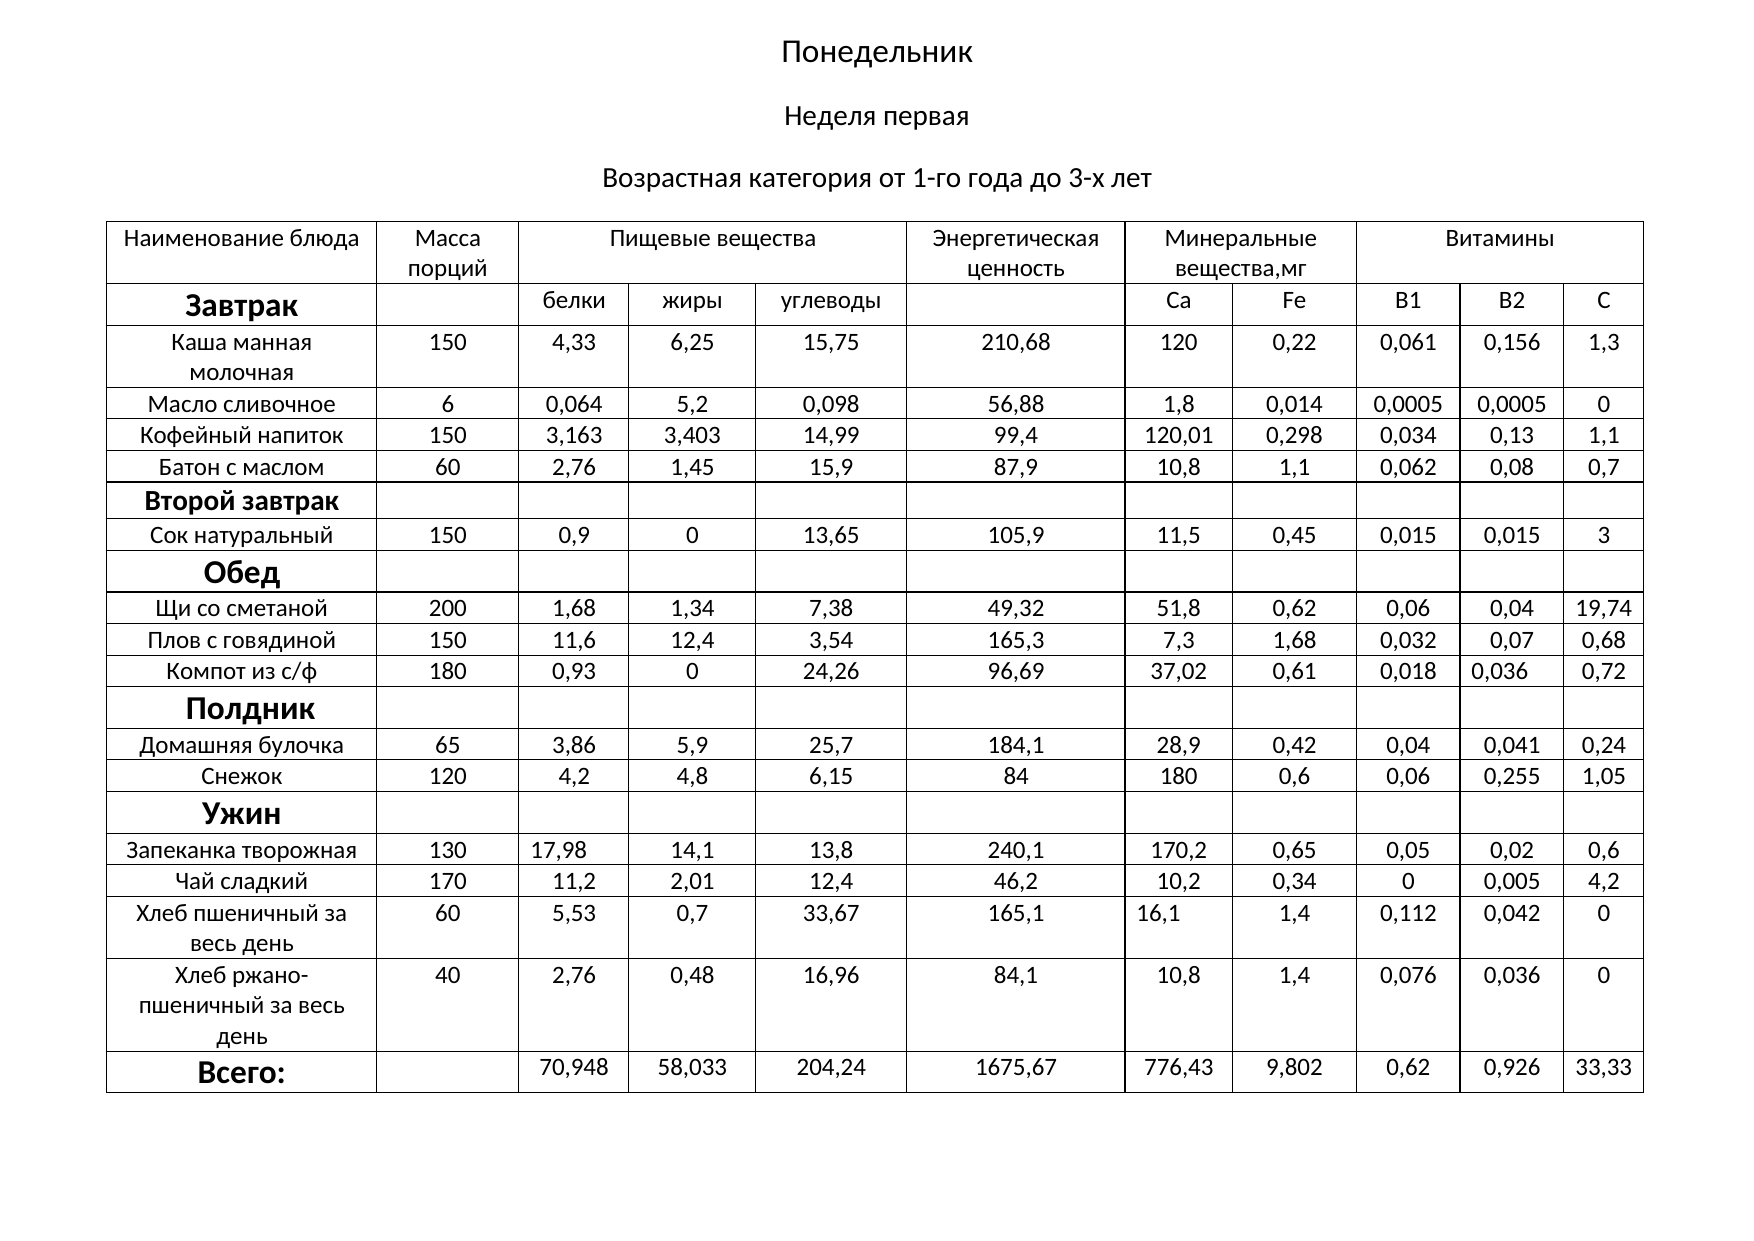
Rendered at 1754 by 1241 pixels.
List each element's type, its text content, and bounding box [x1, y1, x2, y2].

table_cell 0,24 [1564, 729, 1643, 759]
table_cell 120 [377, 760, 518, 791]
table_cell 0,014 [1233, 388, 1356, 418]
table_cell 1,8 [1126, 388, 1232, 418]
table_cell C [1564, 284, 1643, 324]
table_cell [1564, 792, 1643, 833]
text Возрастная категория от 1-го года до 3-х лет [118, 159, 1636, 194]
table_cell 0,062 [1357, 451, 1459, 481]
table_cell 11,5 [1126, 519, 1232, 549]
table_cell 0,34 [1233, 865, 1356, 896]
table_cell Завтрак [107, 284, 376, 324]
table_header Минеральные вещества,мг [1126, 222, 1356, 283]
table_cell 4,2 [1564, 865, 1643, 896]
table_cell 0,06 [1357, 593, 1459, 623]
table_cell 10,8 [1126, 451, 1232, 481]
table_cell Снежок [107, 760, 376, 791]
table_cell 0,255 [1461, 760, 1563, 791]
table_cell жиры [629, 284, 755, 324]
table_cell 180 [1126, 760, 1232, 791]
table_cell Батон с маслом [107, 451, 376, 481]
table_cell Компот из с/ф [107, 656, 376, 686]
table_cell [377, 1052, 518, 1092]
table_cell 46,2 [907, 865, 1124, 896]
table_cell [629, 483, 755, 518]
table_cell 60 [377, 451, 518, 481]
table_cell 0,015 [1461, 519, 1563, 549]
table_cell 0,65 [1233, 834, 1356, 864]
table_cell 0,62 [1357, 1052, 1459, 1092]
table_cell 0 [1357, 865, 1459, 896]
table_cell 11,6 [519, 624, 628, 654]
table_cell 6,25 [629, 326, 755, 387]
table_cell [1126, 687, 1232, 728]
table_cell Второй завтрак [107, 483, 376, 518]
table_cell 1,68 [1233, 624, 1356, 654]
table_cell [377, 687, 518, 728]
table_cell Плов с говядиной [107, 624, 376, 654]
table_cell 150 [377, 419, 518, 450]
table_cell 65 [377, 729, 518, 759]
table_cell Каша манная молочная [107, 326, 376, 387]
table_cell 11,2 [519, 865, 628, 896]
table_cell 99,4 [907, 419, 1124, 450]
table_cell 5,2 [629, 388, 755, 418]
table_cell углеводы [756, 284, 906, 324]
table_cell 0,0005 [1357, 388, 1459, 418]
table_cell 0,06 [1357, 760, 1459, 791]
table_cell 3,54 [756, 624, 906, 654]
table_cell 0,6 [1564, 834, 1643, 864]
table_cell 37,02 [1126, 656, 1232, 686]
table_cell 13,65 [756, 519, 906, 549]
table_cell 6,15 [756, 760, 906, 791]
table_cell [1357, 551, 1459, 591]
table_cell 150 [377, 326, 518, 387]
table_cell B2 [1461, 284, 1563, 324]
table_cell Сок натуральный [107, 519, 376, 549]
table_cell 0,02 [1461, 834, 1563, 864]
table_header Энергетическая ценность [907, 222, 1124, 283]
table_cell [519, 551, 628, 591]
table_cell Домашняя булочка [107, 729, 376, 759]
table_cell 9,802 [1233, 1052, 1356, 1092]
table_cell 10,2 [1126, 865, 1232, 896]
table_cell 2,01 [629, 865, 755, 896]
table_cell 24,26 [756, 656, 906, 686]
table_cell [1233, 687, 1356, 728]
table_cell [1357, 483, 1459, 518]
table_cell [377, 483, 518, 518]
table_cell 0,04 [1461, 593, 1563, 623]
table_cell [519, 687, 628, 728]
table_cell 84,1 [907, 959, 1124, 1051]
table_cell 70,948 [519, 1052, 628, 1092]
table_cell 1,45 [629, 451, 755, 481]
table_cell 1,4 [1233, 897, 1356, 958]
table_cell 2,76 [519, 451, 628, 481]
table_cell 120 [1126, 326, 1232, 387]
table_cell [907, 792, 1124, 833]
table_cell 0 [1564, 897, 1643, 958]
table_cell Хлеб пшеничный за весь день [107, 897, 376, 958]
table_cell Чай сладкий [107, 865, 376, 896]
table_cell 0 [629, 519, 755, 549]
table_cell 1,34 [629, 593, 755, 623]
table_cell Ужин [107, 792, 376, 833]
table_cell 0,93 [519, 656, 628, 686]
table_cell 105,9 [907, 519, 1124, 549]
table_cell 240,1 [907, 834, 1124, 864]
table_cell 0,04 [1357, 729, 1459, 759]
table_cell 0,42 [1233, 729, 1356, 759]
text Понедельник [118, 29, 1636, 70]
table_cell [1233, 792, 1356, 833]
table_cell 6 [377, 388, 518, 418]
table_cell 0,076 [1357, 959, 1459, 1051]
table_cell 3,86 [519, 729, 628, 759]
table_cell 58,033 [629, 1052, 755, 1092]
table_cell 14,1 [629, 834, 755, 864]
table_cell 1,3 [1564, 326, 1643, 387]
table_cell Масло сливочное [107, 388, 376, 418]
table_cell 15,9 [756, 451, 906, 481]
table_header Пищевые вещества [519, 222, 906, 283]
table_cell 0,018 [1357, 656, 1459, 686]
table_cell 0,005 [1461, 865, 1563, 896]
table_cell 0,112 [1357, 897, 1459, 958]
table_cell [1126, 792, 1232, 833]
table_cell 17,98 [519, 834, 628, 864]
table_cell 0,07 [1461, 624, 1563, 654]
table_cell 10,8 [1126, 959, 1232, 1051]
table_cell 150 [377, 519, 518, 549]
table_cell [1126, 483, 1232, 518]
table_cell 0,036 [1461, 656, 1563, 686]
table_cell 16,1 [1126, 897, 1232, 958]
table_cell 60 [377, 897, 518, 958]
table_cell [907, 687, 1124, 728]
table_cell 776,43 [1126, 1052, 1232, 1092]
table_cell 0,064 [519, 388, 628, 418]
table_cell 0,034 [1357, 419, 1459, 450]
table_cell 165,3 [907, 624, 1124, 654]
table_cell [1461, 483, 1563, 518]
table_header Масса порций [377, 222, 518, 283]
table_cell 0,0005 [1461, 388, 1563, 418]
table_cell 210,68 [907, 326, 1124, 387]
table_cell [907, 551, 1124, 591]
table_cell 33,67 [756, 897, 906, 958]
table_cell 51,8 [1126, 593, 1232, 623]
table_cell [377, 284, 518, 324]
table_cell 0 [1564, 959, 1643, 1051]
table_cell [907, 284, 1124, 324]
table_cell 0,6 [1233, 760, 1356, 791]
table_header Витамины [1357, 222, 1643, 283]
table_cell 84 [907, 760, 1124, 791]
table_cell 13,8 [756, 834, 906, 864]
table_cell 1,1 [1233, 451, 1356, 481]
table_cell 0,015 [1357, 519, 1459, 549]
table_cell 0,22 [1233, 326, 1356, 387]
table_cell 180 [377, 656, 518, 686]
table_cell [377, 551, 518, 591]
table_cell 56,88 [907, 388, 1124, 418]
table_cell [1564, 551, 1643, 591]
table_cell Fe [1233, 284, 1356, 324]
table_cell [1564, 687, 1643, 728]
table_cell 87,9 [907, 451, 1124, 481]
table_cell [756, 687, 906, 728]
table_cell 16,96 [756, 959, 906, 1051]
table_cell 96,69 [907, 656, 1124, 686]
table_cell 1,1 [1564, 419, 1643, 450]
table_cell 130 [377, 834, 518, 864]
table_cell 0,68 [1564, 624, 1643, 654]
table_cell 28,9 [1126, 729, 1232, 759]
table_cell 0,13 [1461, 419, 1563, 450]
table_cell 0,061 [1357, 326, 1459, 387]
table_cell Запеканка творожная [107, 834, 376, 864]
table_header Наименование блюда [107, 222, 376, 283]
table_cell 0,032 [1357, 624, 1459, 654]
table_cell 25,7 [756, 729, 906, 759]
table_cell 150 [377, 624, 518, 654]
table_cell [756, 551, 906, 591]
table_cell 0,05 [1357, 834, 1459, 864]
table_cell [1357, 687, 1459, 728]
table_cell [629, 551, 755, 591]
table_cell [629, 687, 755, 728]
table_cell Всего: [107, 1052, 376, 1092]
table_cell [629, 792, 755, 833]
table_cell 0,7 [629, 897, 755, 958]
table_cell 0,72 [1564, 656, 1643, 686]
table_cell 0,08 [1461, 451, 1563, 481]
table_cell 1,68 [519, 593, 628, 623]
table_cell 4,33 [519, 326, 628, 387]
table_cell [907, 483, 1124, 518]
table_cell 184,1 [907, 729, 1124, 759]
table_cell Кофейный напиток [107, 419, 376, 450]
table_cell 2,76 [519, 959, 628, 1051]
table_cell 120,01 [1126, 419, 1232, 450]
table_cell 0,48 [629, 959, 755, 1051]
table_cell 0,926 [1461, 1052, 1563, 1092]
table_cell 15,75 [756, 326, 906, 387]
table_cell [1357, 792, 1459, 833]
table_cell 4,8 [629, 760, 755, 791]
table_cell 5,53 [519, 897, 628, 958]
table_cell [377, 792, 518, 833]
table_cell 3,163 [519, 419, 628, 450]
table_cell 0,7 [1564, 451, 1643, 481]
table_cell 0,61 [1233, 656, 1356, 686]
table_cell [1461, 687, 1563, 728]
table_cell 170 [377, 865, 518, 896]
table_cell 0,036 [1461, 959, 1563, 1051]
table_cell 4,2 [519, 760, 628, 791]
table_cell Хлеб ржано-пшеничный за весь день [107, 959, 376, 1051]
table_cell 170,2 [1126, 834, 1232, 864]
table_cell [1126, 551, 1232, 591]
table_cell 0,098 [756, 388, 906, 418]
table_cell 0 [629, 656, 755, 686]
table_cell Обед [107, 551, 376, 591]
table_cell 0,9 [519, 519, 628, 549]
table_cell 165,1 [907, 897, 1124, 958]
table_cell 0,042 [1461, 897, 1563, 958]
table_cell 3 [1564, 519, 1643, 549]
table_cell 0,62 [1233, 593, 1356, 623]
table_cell 1,4 [1233, 959, 1356, 1051]
table_cell 0,45 [1233, 519, 1356, 549]
table_cell 0 [1564, 388, 1643, 418]
table_cell 33,33 [1564, 1052, 1643, 1092]
table_cell 0,156 [1461, 326, 1563, 387]
table_cell 7,38 [756, 593, 906, 623]
table_cell 40 [377, 959, 518, 1051]
table_cell 5,9 [629, 729, 755, 759]
table_cell [519, 792, 628, 833]
table_cell Полдник [107, 687, 376, 728]
table_cell 1,05 [1564, 760, 1643, 791]
table_cell [1461, 792, 1563, 833]
table_cell Щи со сметаной [107, 593, 376, 623]
table_cell 200 [377, 593, 518, 623]
table_cell [756, 792, 906, 833]
table_cell [519, 483, 628, 518]
table_cell Ca [1126, 284, 1232, 324]
table_cell 7,3 [1126, 624, 1232, 654]
table_cell 14,99 [756, 419, 906, 450]
table_cell [1233, 483, 1356, 518]
table_cell 3,403 [629, 419, 755, 450]
text Неделя первая [118, 97, 1636, 133]
table_cell 0,041 [1461, 729, 1563, 759]
table_cell 1675,67 [907, 1052, 1124, 1092]
table_cell [1564, 483, 1643, 518]
table_cell B1 [1357, 284, 1459, 324]
table_cell [1233, 551, 1356, 591]
table_cell 12,4 [629, 624, 755, 654]
table_cell [756, 483, 906, 518]
table_cell 0,298 [1233, 419, 1356, 450]
table_cell 204,24 [756, 1052, 906, 1092]
table_cell 12,4 [756, 865, 906, 896]
table_cell белки [519, 284, 628, 324]
table_cell 19,74 [1564, 593, 1643, 623]
table_cell 49,32 [907, 593, 1124, 623]
table_cell [1461, 551, 1563, 591]
